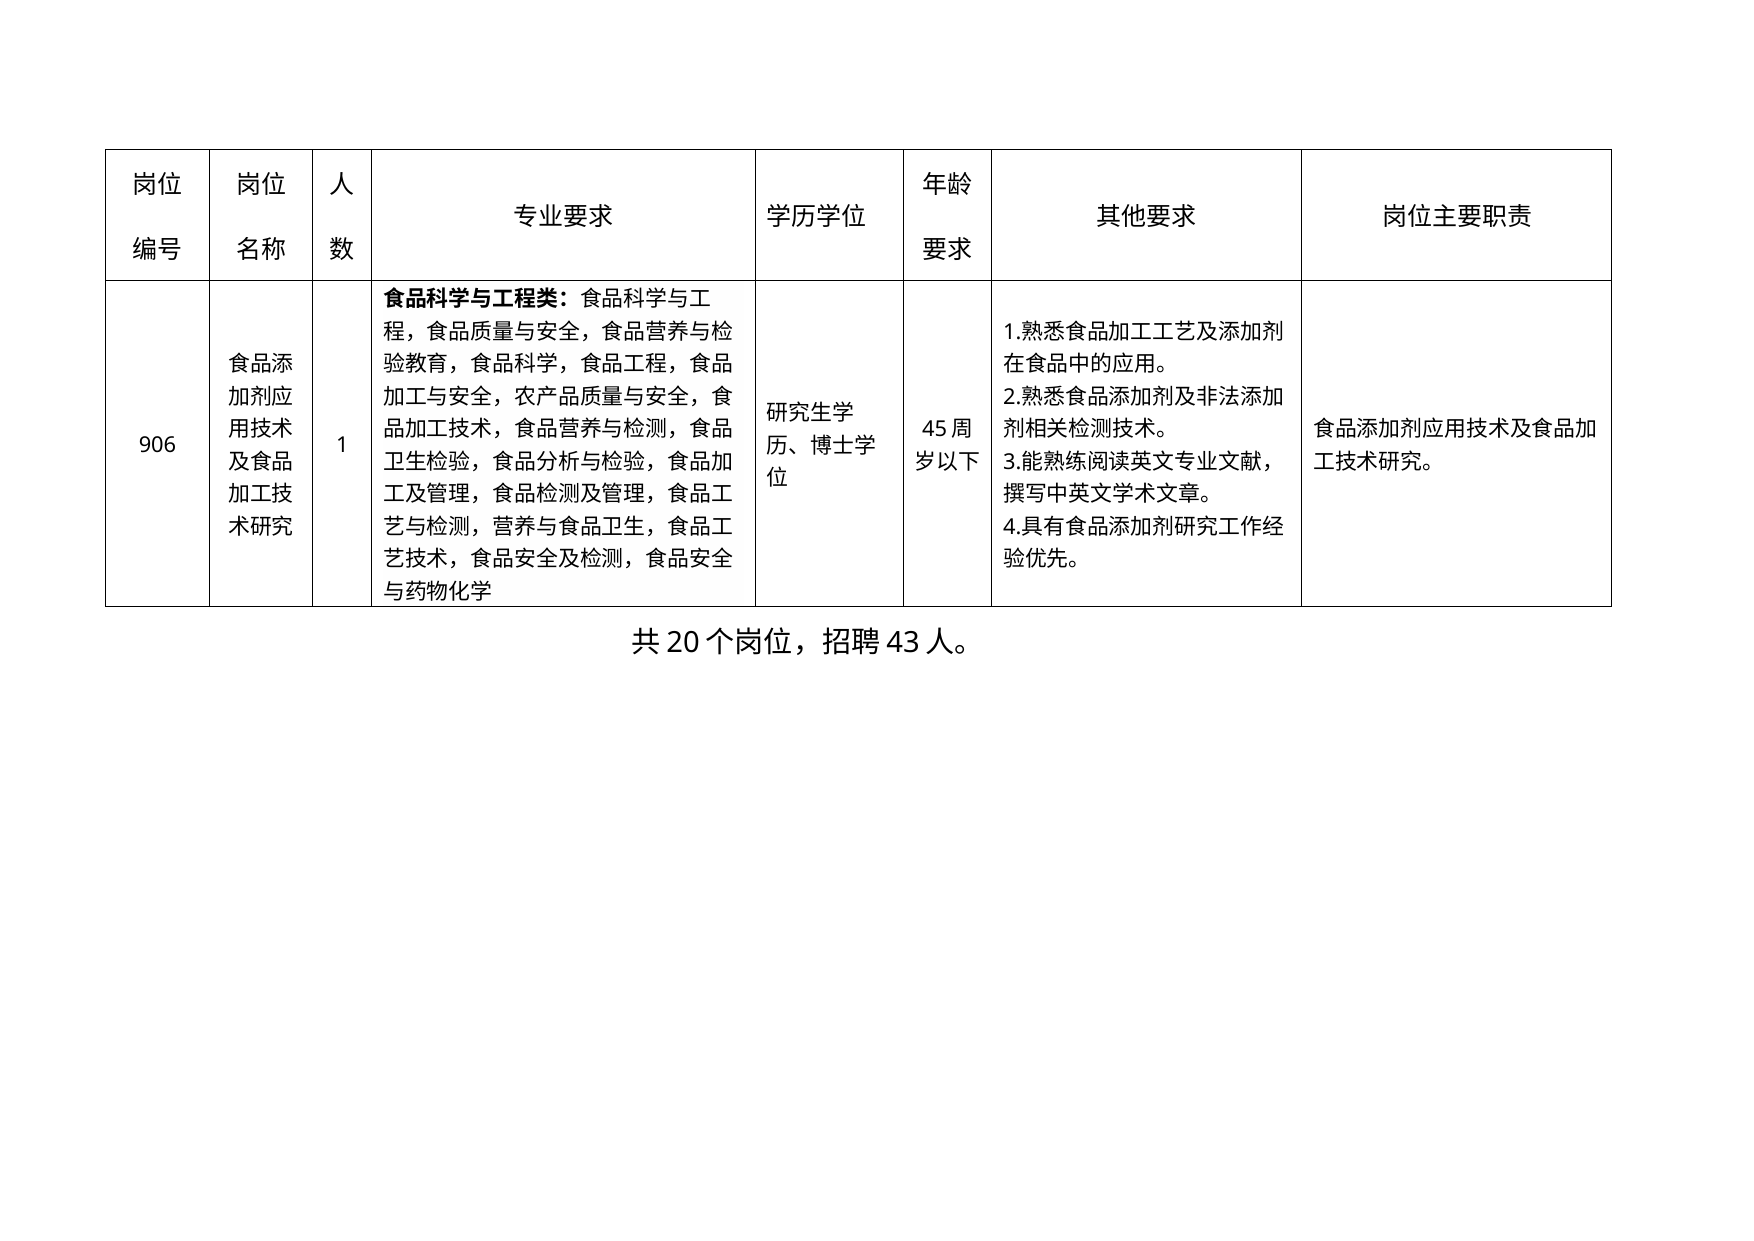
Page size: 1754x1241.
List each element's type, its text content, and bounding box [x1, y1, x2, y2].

table_cell 学历学位 [756, 150, 903, 280]
table_cell 研究生学历、博士学位 [756, 281, 903, 606]
table_cell 岗位主要职责 [1302, 150, 1611, 280]
table_cell 1 [313, 281, 371, 606]
table_cell 食品添加剂应用技术及食品加工技术研究。 [1302, 281, 1611, 606]
text 共20个岗位，招聘43人。 [150, 607, 1604, 672]
table_cell 岗位 名称 [210, 150, 312, 280]
table_cell 年龄 要求 [904, 150, 991, 280]
table_cell 45周岁以下 [904, 281, 991, 606]
table_cell 食品添加剂应用技术及食品加工技术研究 [210, 281, 312, 606]
table_cell 906 [106, 281, 209, 606]
table_cell 1.熟悉食品加工工艺及添加剂在食品中的应用。 2.熟悉食品添加剂及非法添加剂相关检测技术。 3.能熟练阅读英文专业文献，撰写中英文学术文章。 4.具有食品添加剂研究工作经验优先。 [992, 281, 1301, 606]
table_cell 其他要求 [992, 150, 1301, 280]
table_cell 人数 [313, 150, 371, 280]
table_cell 岗位 编号 [106, 150, 209, 280]
table_cell 专业要求 [372, 150, 755, 280]
